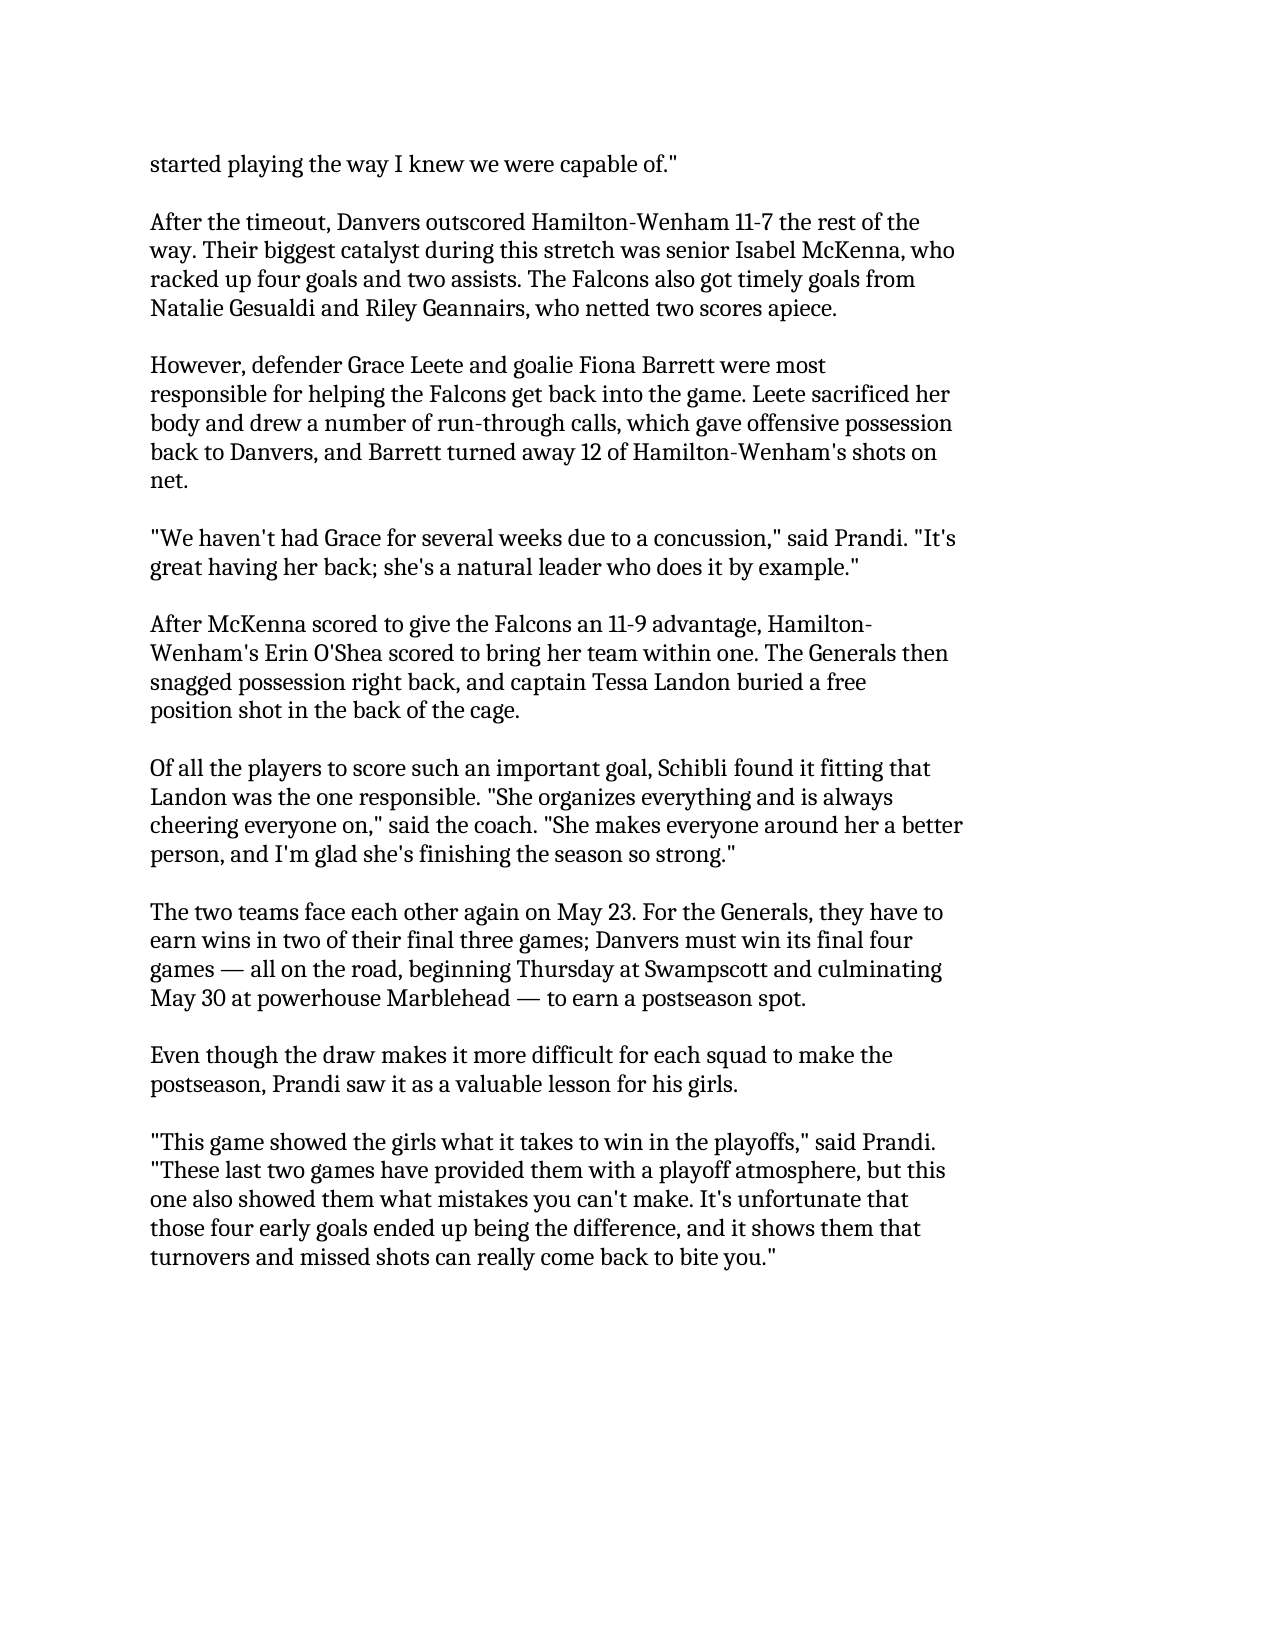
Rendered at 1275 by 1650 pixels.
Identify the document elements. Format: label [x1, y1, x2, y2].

text [150, 150, 969, 1271]
